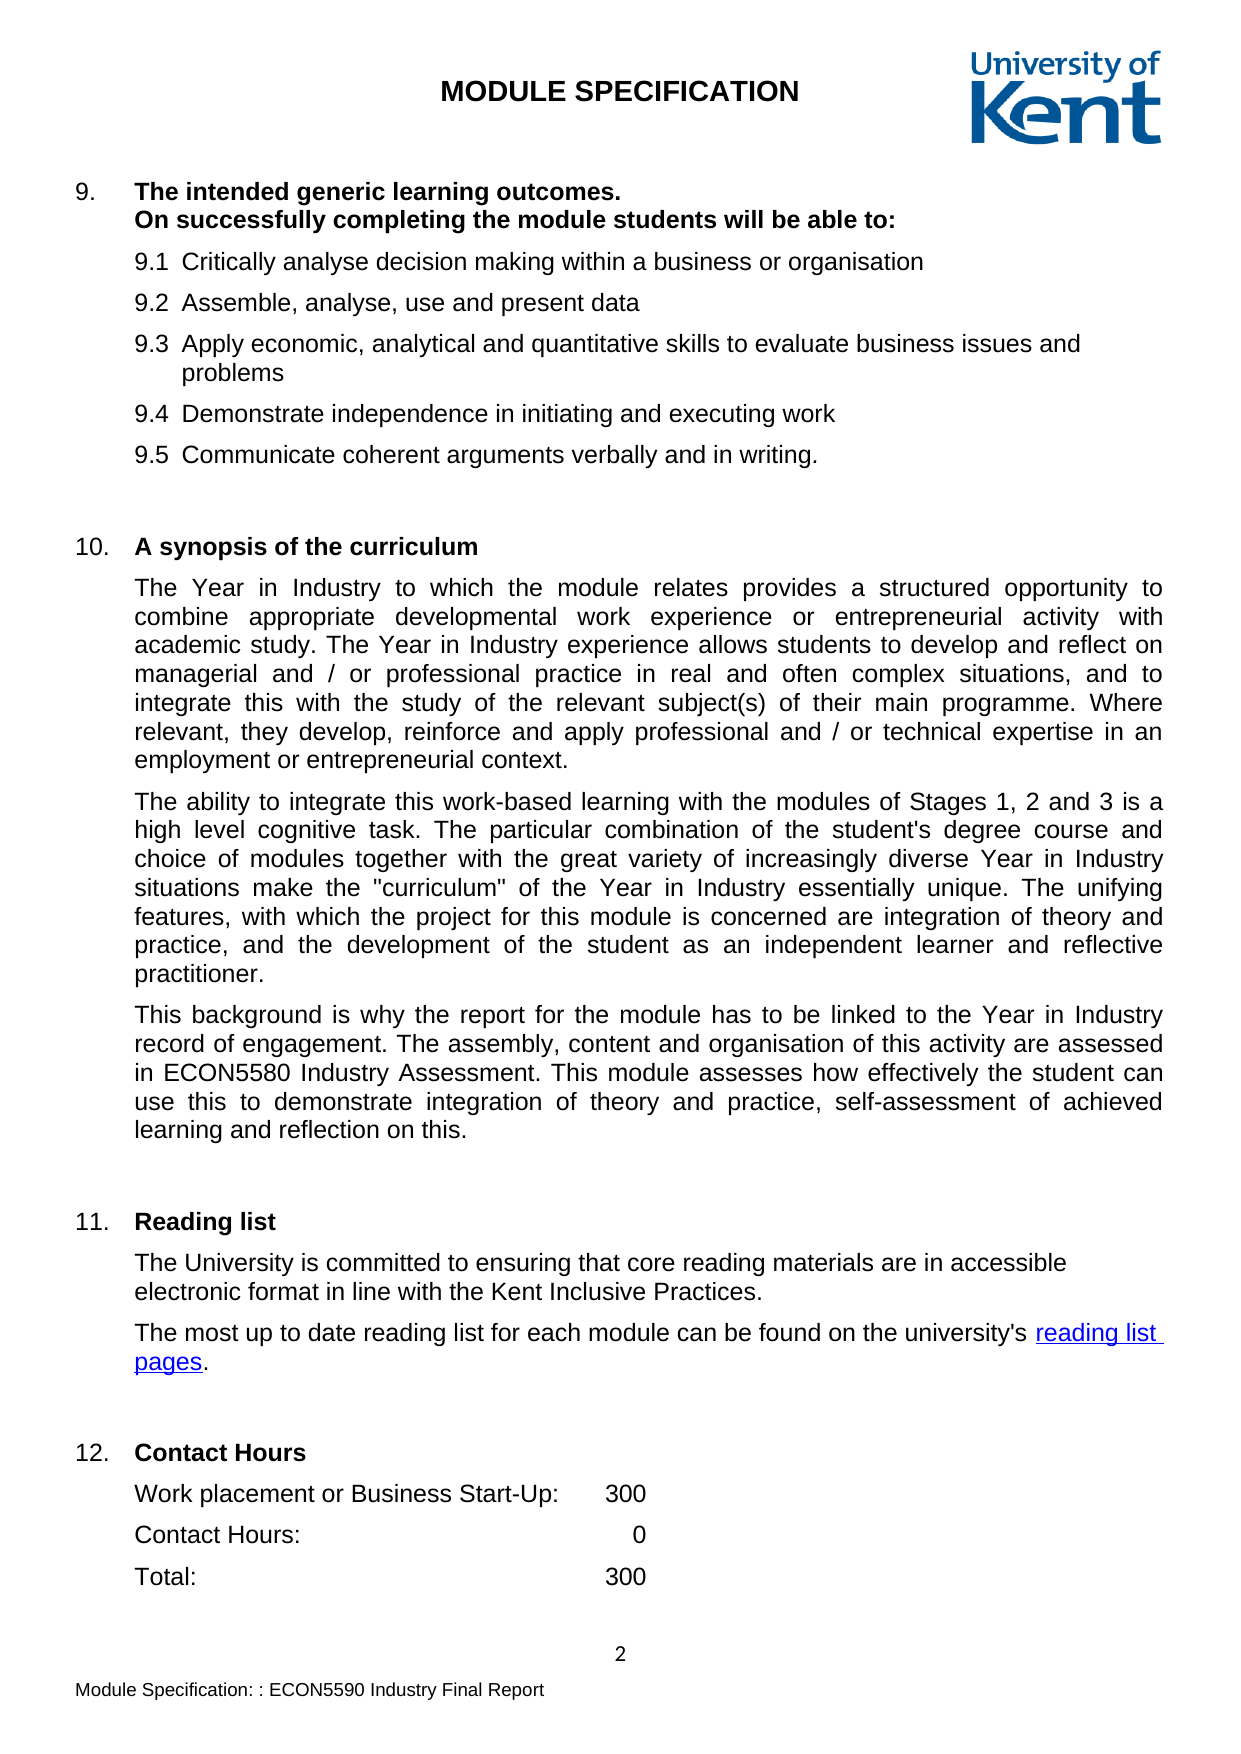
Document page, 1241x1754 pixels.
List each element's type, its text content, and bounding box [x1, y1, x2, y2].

subtitle Contact Hours [75, 1438, 1165, 1467]
text The most up to date reading list for each module can be found on the university's reading list pages. [134, 1318, 1165, 1375]
subtitle The intended generic learning outcomes. On successfully completing the module students will be able to: [75, 177, 1165, 234]
list 9.2 Assemble, analyse, use and present data [134, 288, 1165, 317]
text Work placement or Business Start-Up: 300 [134, 1479, 1165, 1508]
text The Year in Industry to which the module relates provides a structured opportunity to combine appropriate developmental work experience or entrepreneurial activity with academic study. The Year in Industry experience allows students to develop and reflect on managerial and / or professional practice in real and often complex situations, and to integrate this with the study of the relevant subject(s) of their main programme. Where relevant, they develop, reinforce and apply professional and / or technical expertise in an employment or entrepreneurial context. [134, 573, 1165, 774]
list 9.3 Apply economic, analytical and quantitative skills to evaluate business issues and problems [134, 329, 1165, 387]
text Contact Hours: 0 [134, 1520, 1165, 1549]
text The University is committed to ensuring that core reading materials are in accessible electronic format in line with the Kent Inclusive Practices. [134, 1248, 1165, 1305]
list 9.5 Communicate coherent arguments verbally and in writing. [134, 440, 1165, 469]
list 9.1 Critically analyse decision making within a business or organisation [134, 247, 1165, 275]
text Total: 300 [134, 1562, 1165, 1590]
text This background is why the report for the module has to be linked to the Year in Industry record of engagement. The assembly, content and organisation of this activity are assessed in ECON5580 Industry Assessment. This module assesses how effectively the student can use this to demonstrate integration of theory and practice, self-assessment of achieved learning and reflection on this. [134, 1000, 1165, 1144]
text The ability to integrate this work-based learning with the modules of Stages 1, 2 and 3 is a high level cognitive task. The particular combination of the student's degree course and choice of modules together with the great variety of increasingly diverse Year in Industry situations make the "curriculum" of the Year in Industry essentially unique. The unifying features, with which the project for this module is concerned are integration of theory and practice, and the development of the student as an independent learner and reflective practitioner. [134, 787, 1165, 988]
subtitle A synopsis of the curriculum [75, 532, 1165, 560]
subtitle Reading list [75, 1207, 1165, 1235]
picture [970, 48, 1163, 145]
list 9.4 Demonstrate independence in initiating and executing work [134, 399, 1165, 428]
